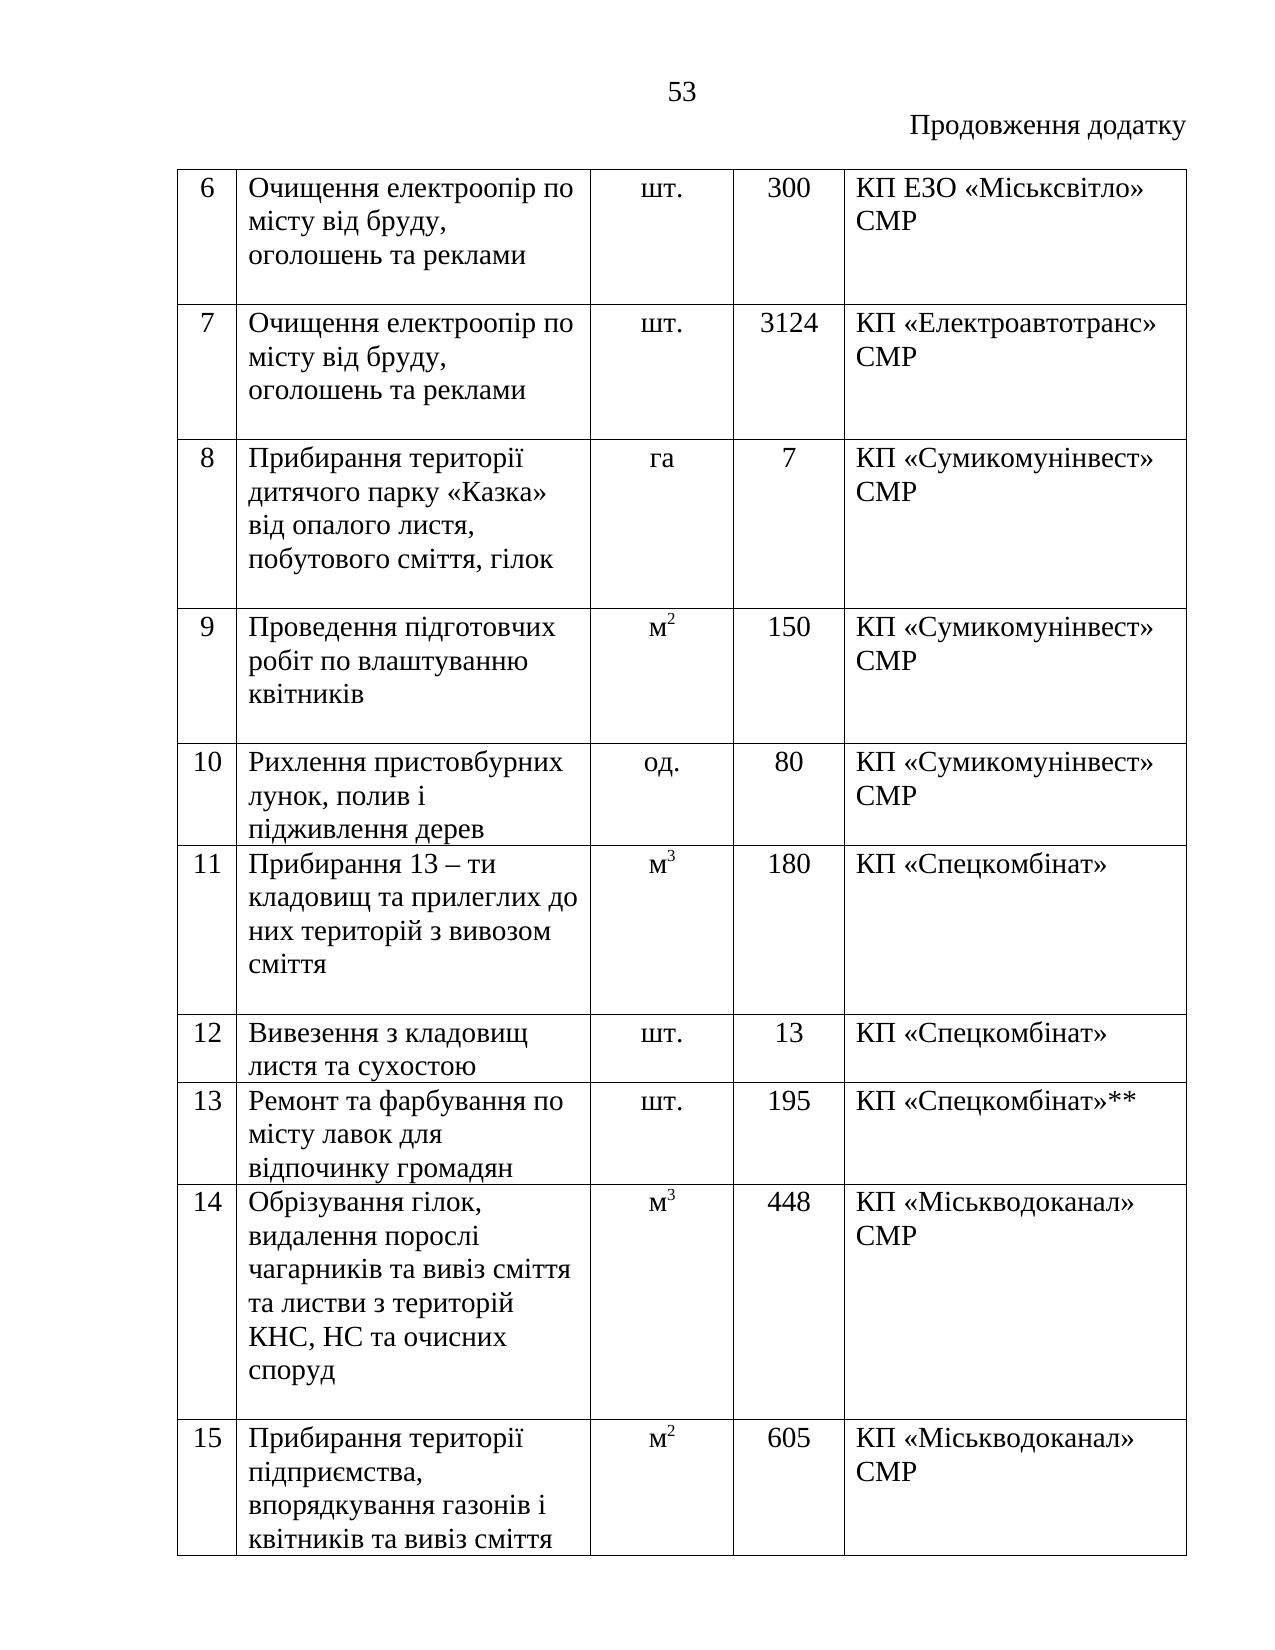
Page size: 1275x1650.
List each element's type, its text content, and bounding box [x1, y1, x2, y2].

table_cell 6 [178, 170, 236, 304]
table_cell м2 [591, 609, 733, 743]
table_cell шт. [591, 170, 733, 304]
table_cell шт. [591, 1015, 733, 1082]
table_cell шт. [591, 1083, 733, 1183]
table_cell 9 [178, 609, 236, 743]
table_cell м3 [591, 1185, 733, 1419]
table_cell 195 [734, 1083, 844, 1183]
table_cell 300 [734, 170, 844, 304]
table_cell Рихлення пристовбурних лунок, полив і підживлення дерев [237, 744, 590, 845]
table_cell 8 [178, 440, 236, 608]
table_cell 7 [734, 440, 844, 608]
table_cell 14 [178, 1185, 236, 1419]
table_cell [845, 170, 1186, 304]
table_cell м2 [591, 1420, 733, 1554]
table_cell Прибирання території дитячого парку «Казка» від опалого листя, побутового сміття, гілок [237, 440, 590, 608]
table_cell 605 [734, 1420, 844, 1554]
table_cell 11 [178, 846, 236, 1014]
table_cell Очищення електроопір по місту від бруду, оголошень та реклами [237, 305, 590, 439]
table_cell КП «Спецкомбінат» [845, 1015, 1186, 1082]
table_cell 13 [178, 1083, 236, 1183]
table_cell га [591, 440, 733, 608]
table_cell Вивезення з кладовищ листя та сухостою [237, 1015, 590, 1082]
table_cell 13 [734, 1015, 844, 1082]
table_cell од. [591, 744, 733, 845]
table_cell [845, 1420, 1186, 1554]
table_cell 12 [178, 1015, 236, 1082]
table_cell 180 [734, 846, 844, 1014]
table_cell 448 [734, 1185, 844, 1419]
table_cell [237, 1420, 590, 1554]
table_cell 15 [178, 1420, 236, 1554]
table_cell КП «Спецкомбінат»** [845, 1083, 1186, 1183]
table_cell 150 [734, 609, 844, 743]
table_cell КП «Сумикомунінвест» СМР [845, 609, 1186, 743]
table_cell КП «Міськводоканал» СМР [845, 1185, 1186, 1419]
table_cell Ремонт та фарбування по місту лавок для відпочинку громадян [237, 1083, 590, 1183]
table_cell Прибирання 13 – ти кладовищ та прилеглих до них територій з вивозом сміття [237, 846, 590, 1014]
table_cell Обрізування гілок, видалення порослі чагарників та вивіз сміття та листви з територій КНС, НС та очисних споруд [237, 1185, 590, 1419]
table_cell 80 [734, 744, 844, 845]
table_cell м3 [591, 846, 733, 1014]
table_cell 3124 [734, 305, 844, 439]
table_cell КП «Сумикомунінвест» СМР [845, 744, 1186, 845]
table_cell КП «Сумикомунінвест» СМР [845, 440, 1186, 608]
table_cell КП «Спецкомбінат» [845, 846, 1186, 1014]
table_cell Очищення електроопір по місту від бруду, оголошень та реклами [237, 170, 590, 304]
table_cell КП «Електроавтотранс» СМР [845, 305, 1186, 439]
table_cell 7 [178, 305, 236, 439]
table_cell 10 [178, 744, 236, 845]
table_cell шт. [591, 305, 733, 439]
table_cell Проведення підготовчих робіт по влаштуванню квітників [237, 609, 590, 743]
